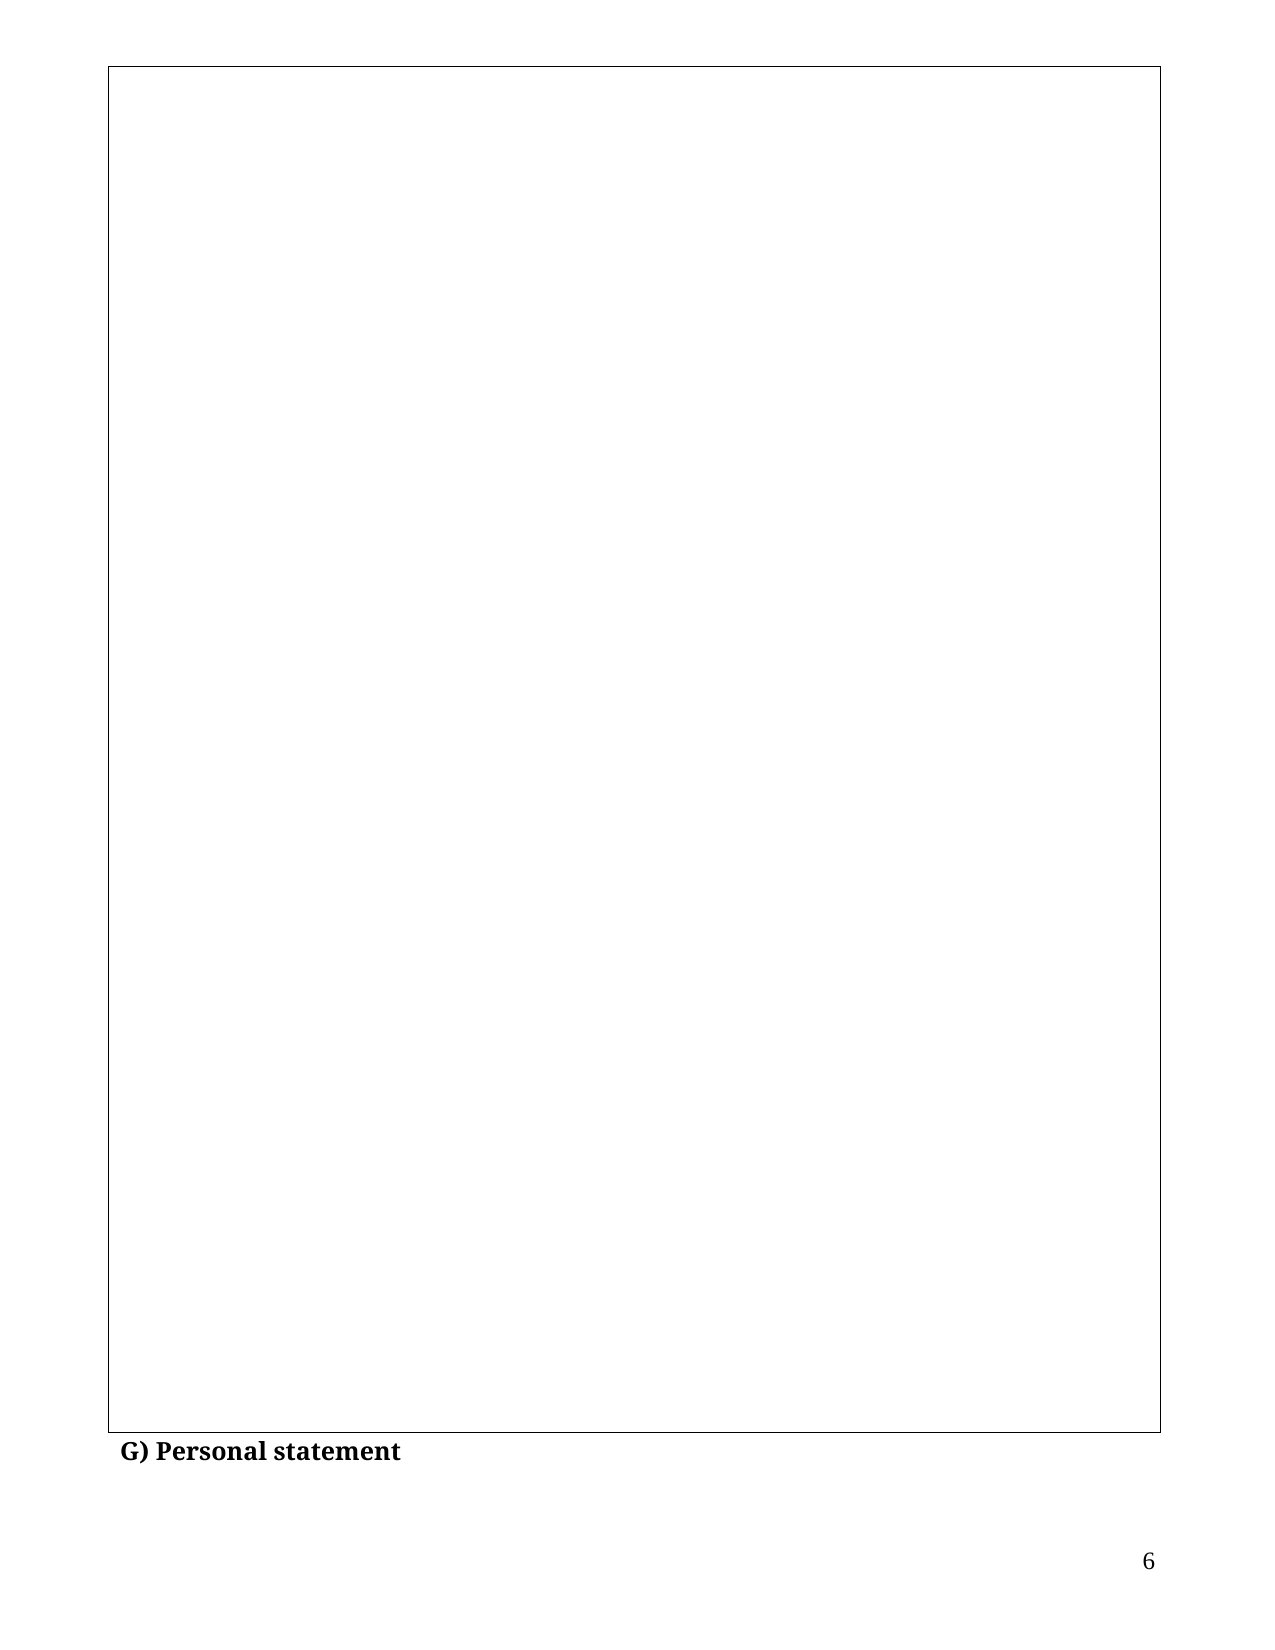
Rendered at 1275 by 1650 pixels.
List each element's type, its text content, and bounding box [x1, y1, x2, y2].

text G) Personal statement [120, 1433, 1155, 1467]
table_header [109, 67, 1160, 1432]
